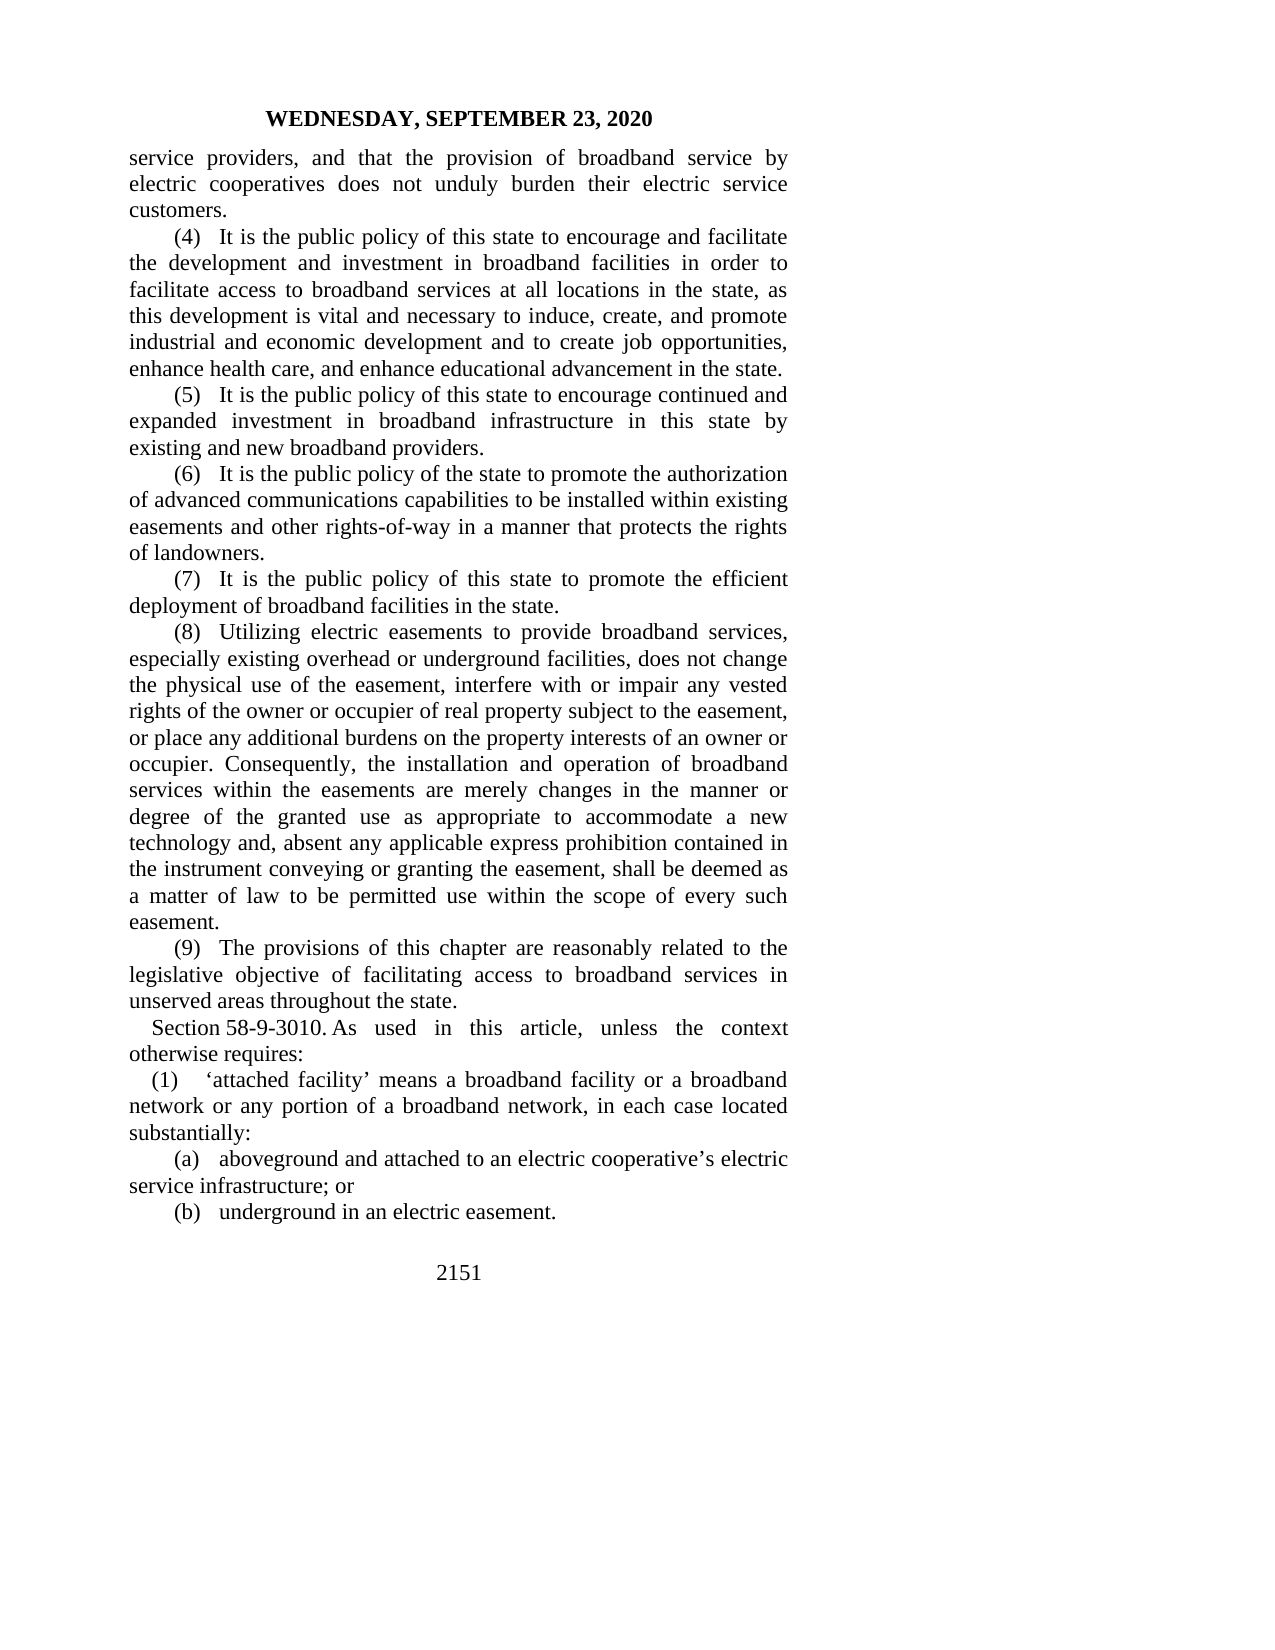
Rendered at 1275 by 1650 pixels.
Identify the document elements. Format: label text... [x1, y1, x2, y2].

text Section 58-9-3010. As used in this article, unless the context otherwise requires: [129, 1013, 789, 1066]
text (7) It is the public policy of this state to promote the efficient deployment of broadband facilities in the state. [129, 566, 789, 618]
text (9) The provisions of this chapter are reasonably related to the legislative objective of facilitating access to broadband services in unserved areas throughout the state. [129, 934, 789, 1013]
text (b) underground in an electric easement. [129, 1198, 789, 1224]
text (1) ‘attached facility’ means a broadband facility or a broadband network or any portion of a broadband network, in each case located substantially: [129, 1066, 789, 1145]
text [129, 144, 789, 223]
text (5) It is the public policy of this state to encourage continued and expanded investment in broadband infrastructure in this state by existing and new broadband providers. [129, 381, 789, 460]
text (a) aboveground and attached to an electric cooperative’s electric service infrastructure; or [129, 1145, 789, 1198]
text (6) It is the public policy of the state to promote the authorization of advanced communications capabilities to be installed within existing easements and other rights-of-way in a manner that protects the rights of landowners. [129, 460, 789, 566]
text (8) Utilizing electric easements to provide broadband services, especially existing overhead or underground facilities, does not change the physical use of the easement, interfere with or impair any vested rights of the owner or occupier of real property subject to the easement, or place any additional burdens on the property interests of an owner or occupier. Consequently, the installation and operation of broadband services within the easements are merely changes in the manner or degree of the granted use as appropriate to accommodate a new technology and, absent any applicable express prohibition contained in the instrument conveying or granting the easement, shall be deemed as a matter of law to be permitted use within the scope of every such easement. [129, 618, 789, 934]
text (4) It is the public policy of this state to encourage and facilitate the development and investment in broadband facilities in order to facilitate access to broadband services at all locations in the state, as this development is vital and necessary to induce, create, and promote industrial and economic development and to create job opportunities, enhance health care, and enhance educational advancement in the state. [129, 223, 789, 381]
